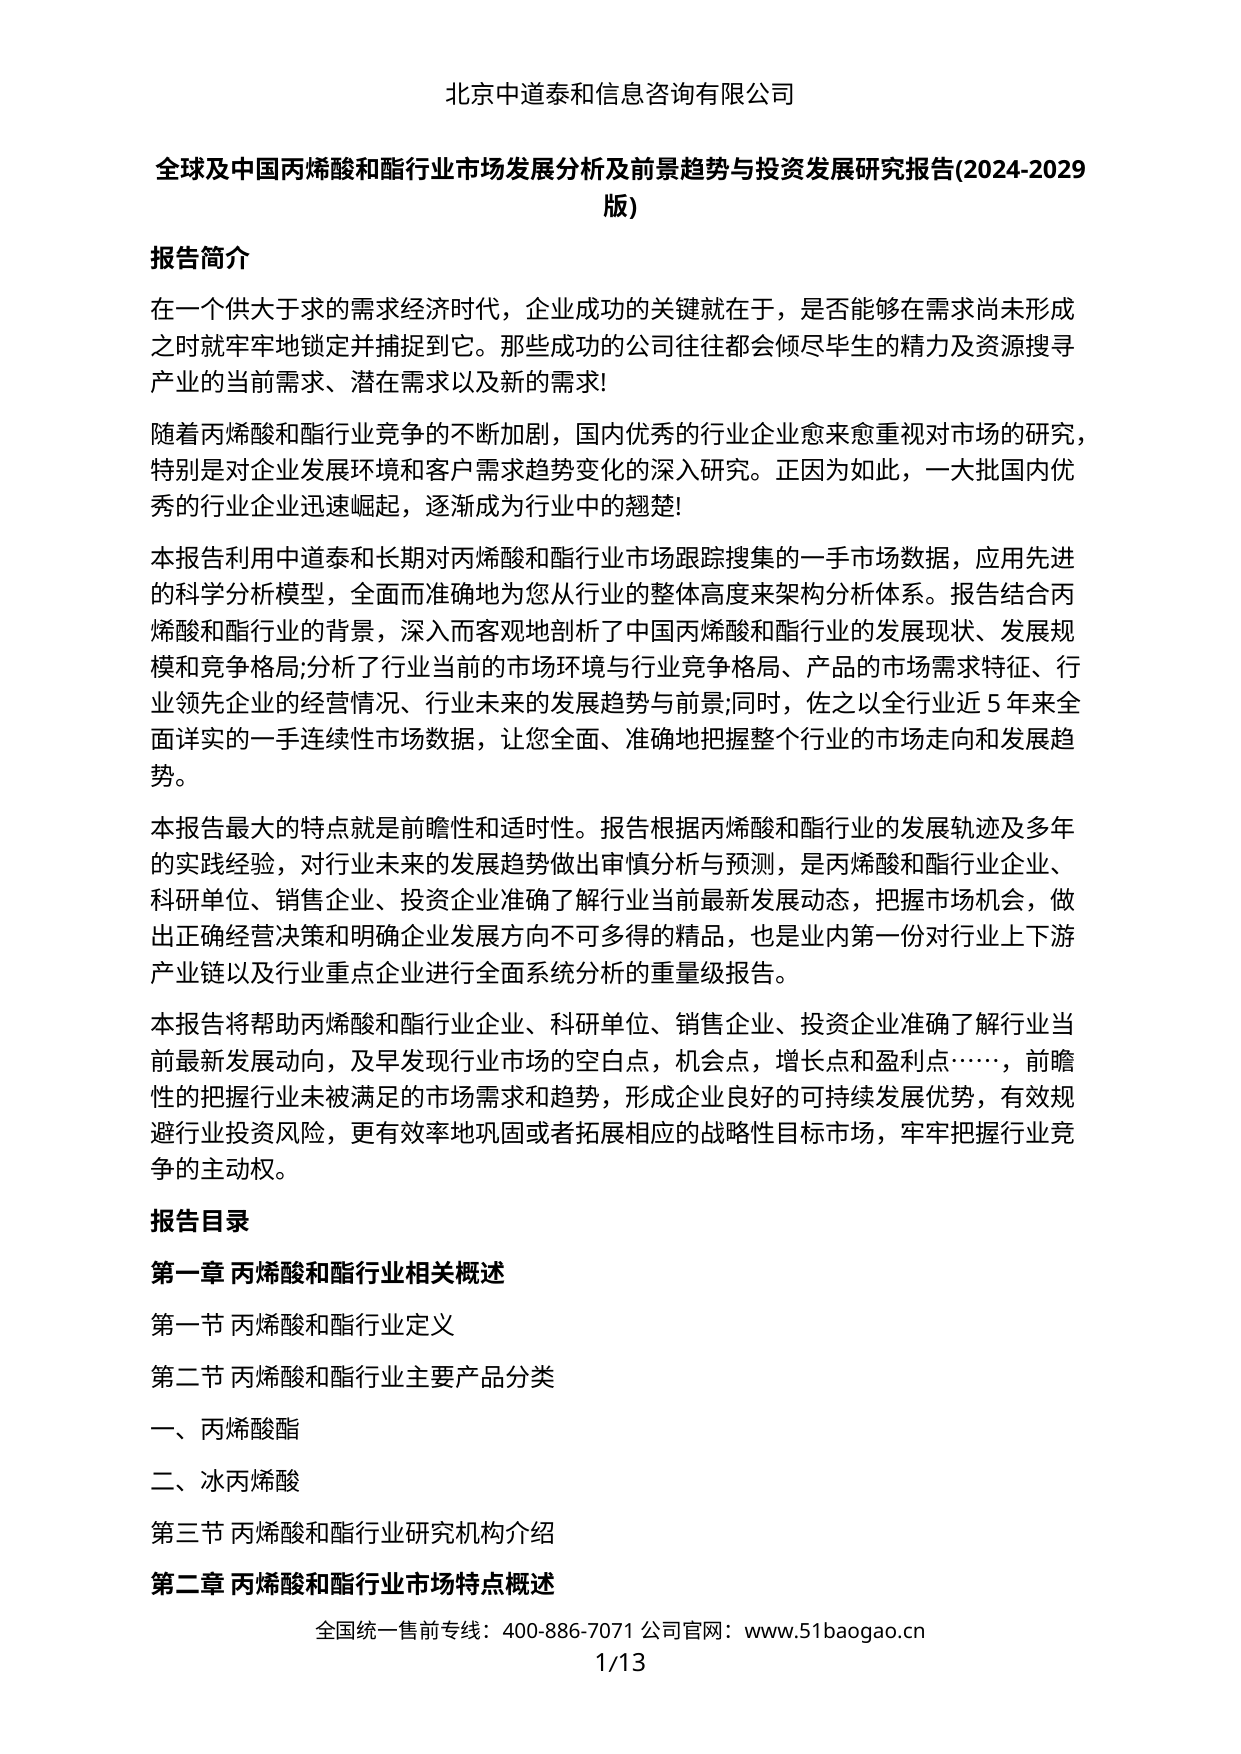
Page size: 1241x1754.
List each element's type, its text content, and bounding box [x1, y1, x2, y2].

text 全球及中国丙烯酸和酯行业市场发展分析及前景趋势与投资发展研究报告(2024-2029版) [150, 150, 1090, 222]
text 在一个供大于求的需求经济时代，企业成功的关键就在于，是否能够在需求尚未形成之时就牢牢地锁定并捕捉到它。那些成功的公司往往都会倾尽毕生的精力及资源搜寻产业的当前需求、潜在需求以及新的需求! [150, 290, 1090, 399]
text 本报告利用中道泰和长期对丙烯酸和酯行业市场跟踪搜集的一手市场数据，应用先进的科学分析模型，全面而准确地为您从行业的整体高度来架构分析体系。报告结合丙烯酸和酯行业的背景，深入而客观地剖析了中国丙烯酸和酯行业的发展现状、发展规模和竞争格局;分析了行业当前的市场环境与行业竞争格局、产品的市场需求特征、行业领先企业的经营情况、行业未来的发展趋势与前景;同时，佐之以全行业近5年来全面详实的一手连续性市场数据，让您全面、准确地把握整个行业的市场走向和发展趋势。 [150, 539, 1090, 792]
text 本报告将帮助丙烯酸和酯行业企业、科研单位、销售企业、投资企业准确了解行业当前最新发展动向，及早发现行业市场的空白点，机会点，增长点和盈利点……，前瞻性的把握行业未被满足的市场需求和趋势，形成企业良好的可持续发展优势，有效规避行业投资风险，更有效率地巩固或者拓展相应的战略性目标市场，牢牢把握行业竞争的主动权。 [150, 1005, 1090, 1186]
text 随着丙烯酸和酯行业竞争的不断加剧，国内优秀的行业企业愈来愈重视对市场的研究，特别是对企业发展环境和客户需求趋势变化的深入研究。正因为如此，一大批国内优秀的行业企业迅速崛起，逐渐成为行业中的翘楚! [150, 414, 1090, 523]
text 第一章 丙烯酸和酯行业相关概述 [150, 1254, 1090, 1290]
text 第一节 丙烯酸和酯行业定义 [150, 1306, 1090, 1342]
text 报告简介 [150, 238, 1090, 274]
text 一、丙烯酸酯 [150, 1409, 1090, 1446]
text 第二章 丙烯酸和酯行业市场特点概述 [150, 1565, 1090, 1601]
text 第二节 丙烯酸和酯行业主要产品分类 [150, 1357, 1090, 1394]
text 本报告最大的特点就是前瞻性和适时性。报告根据丙烯酸和酯行业的发展轨迹及多年的实践经验，对行业未来的发展趋势做出审慎分析与预测，是丙烯酸和酯行业企业、科研单位、销售企业、投资企业准确了解行业当前最新发展动态，把握市场机会，做出正确经营决策和明确企业发展方向不可多得的精品，也是业内第一份对行业上下游产业链以及行业重点企业进行全面系统分析的重量级报告。 [150, 808, 1090, 989]
text 第三节 丙烯酸和酯行业研究机构介绍 [150, 1513, 1090, 1549]
text 二、冰丙烯酸 [150, 1461, 1090, 1497]
text 报告目录 [150, 1202, 1090, 1238]
